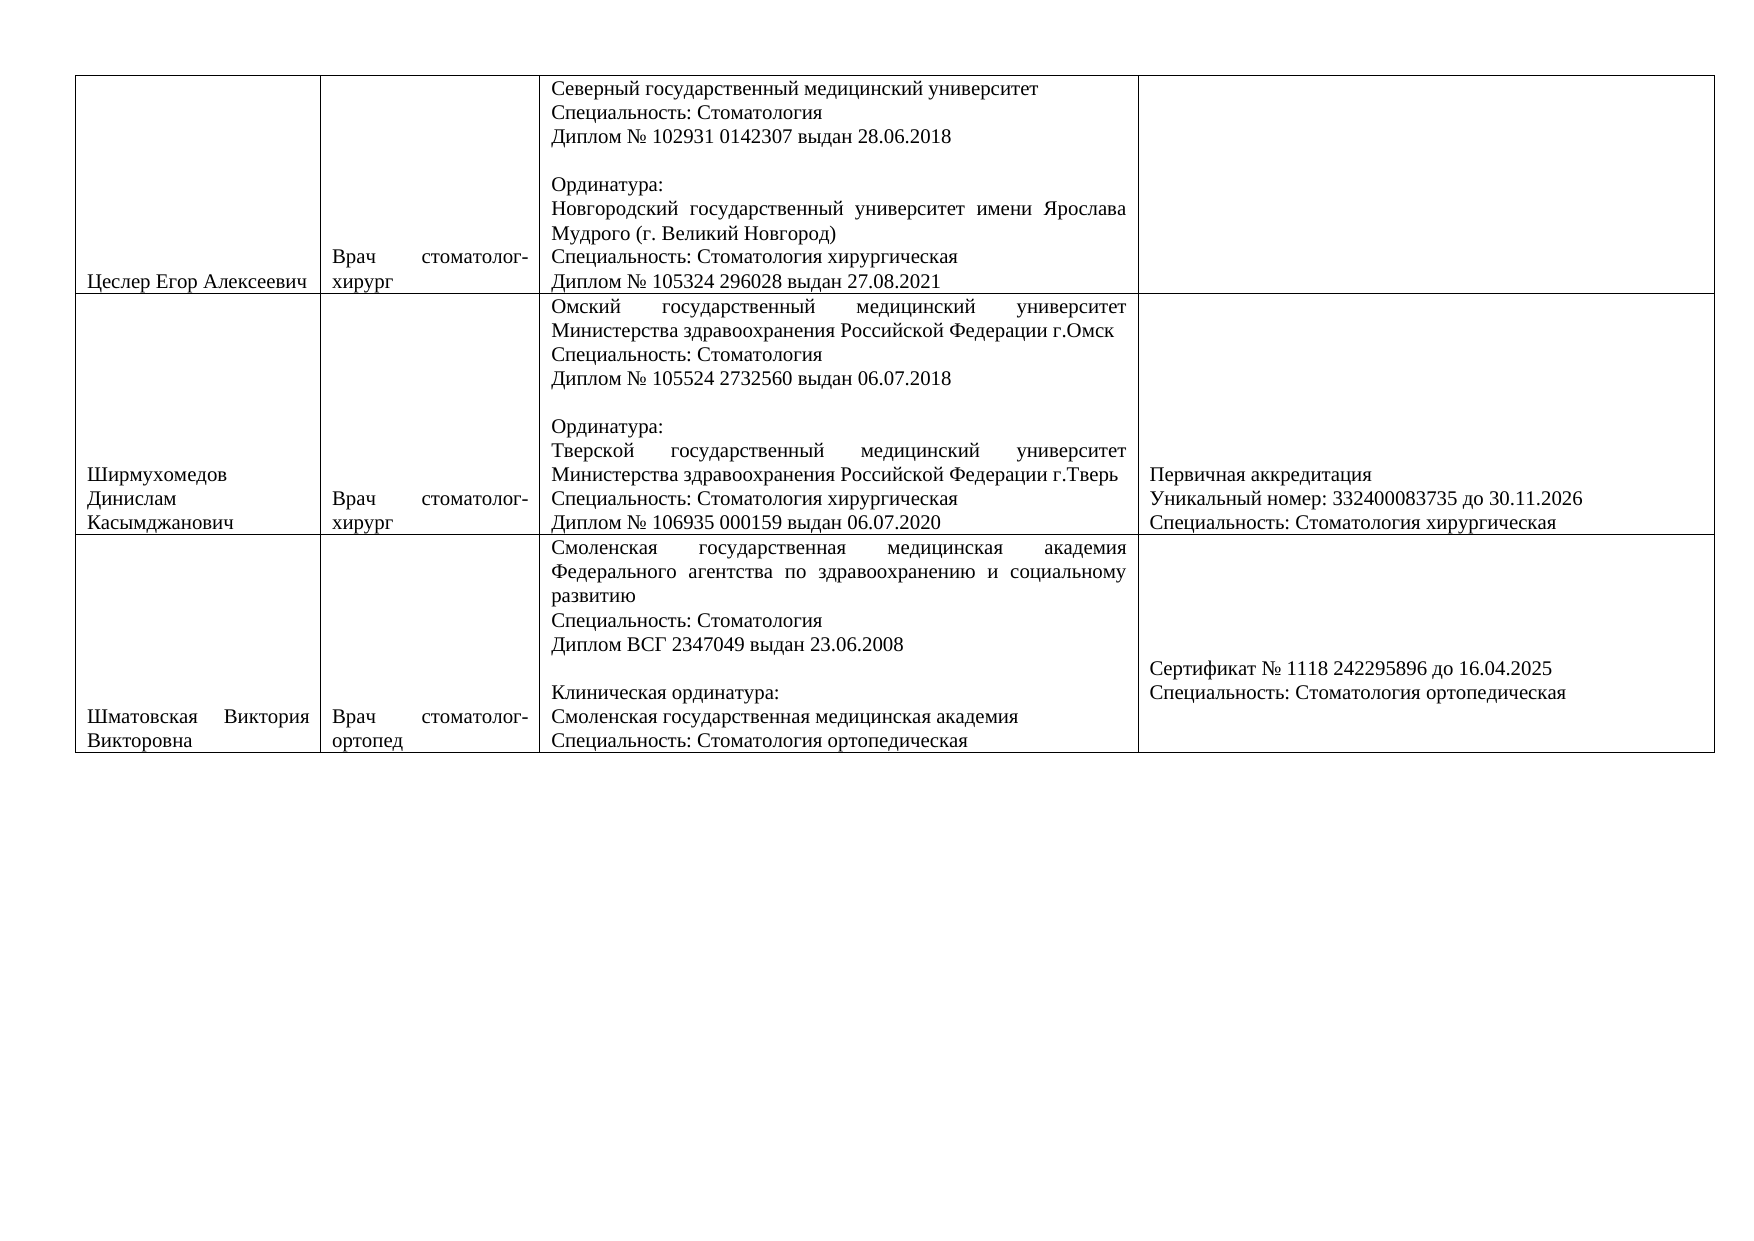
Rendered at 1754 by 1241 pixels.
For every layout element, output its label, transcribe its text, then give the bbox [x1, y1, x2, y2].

table_cell Смоленская государственная медицинская академия Федерального агентства по здравоохранению и социальному развитию Специальность: Стоматология Диплом ВСГ 2347049 выдан 23.06.2008 Клиническая ординатура: Смоленская государственная медицинская академия Специальность: Стоматология ортопедическая [540, 535, 1138, 752]
table_cell Шматовская Виктория Викторовна [76, 535, 320, 752]
table_cell [1139, 76, 1714, 293]
table_cell Первичная аккредитация Уникальный номер: 332400083735 до 30.11.2026 Специальность: Стоматология хирургическая [1139, 294, 1714, 534]
table_cell Сертификат № 1118 242295896 до 16.04.2025 Специальность: Стоматология ортопедическая [1139, 535, 1714, 752]
table_cell Ширмухомедов Динислам Касымджанович [76, 294, 320, 534]
table_cell Врач стоматолог-хирург [321, 294, 539, 534]
table_cell Врач стоматолог-хирург [321, 76, 539, 293]
table_cell Врач стоматолог-ортопед [321, 535, 539, 752]
table_cell Северный государственный медицинский университет Специальность: Стоматология Диплом № 102931 0142307 выдан 28.06.2018 Ординатура: Новгородский государственный университет имени Ярослава Мудрого (г. Великий Новгород) Специальность: Стоматология хирургическая Диплом № 105324 296028 выдан 27.08.2021 [540, 76, 1138, 293]
table_cell Омский государственный медицинский университет Министерства здравоохранения Российской Федерации г.Омск Специальность: Стоматология Диплом № 105524 2732560 выдан 06.07.2018 Ординатура: Тверской государственный медицинский университет Министерства здравоохранения Российской Федерации г.Тверь Специальность: Стоматология хирургическая Диплом № 106935 000159 выдан 06.07.2020 [540, 294, 1138, 534]
table_cell Цеслер Егор Алексеевич [76, 76, 320, 293]
